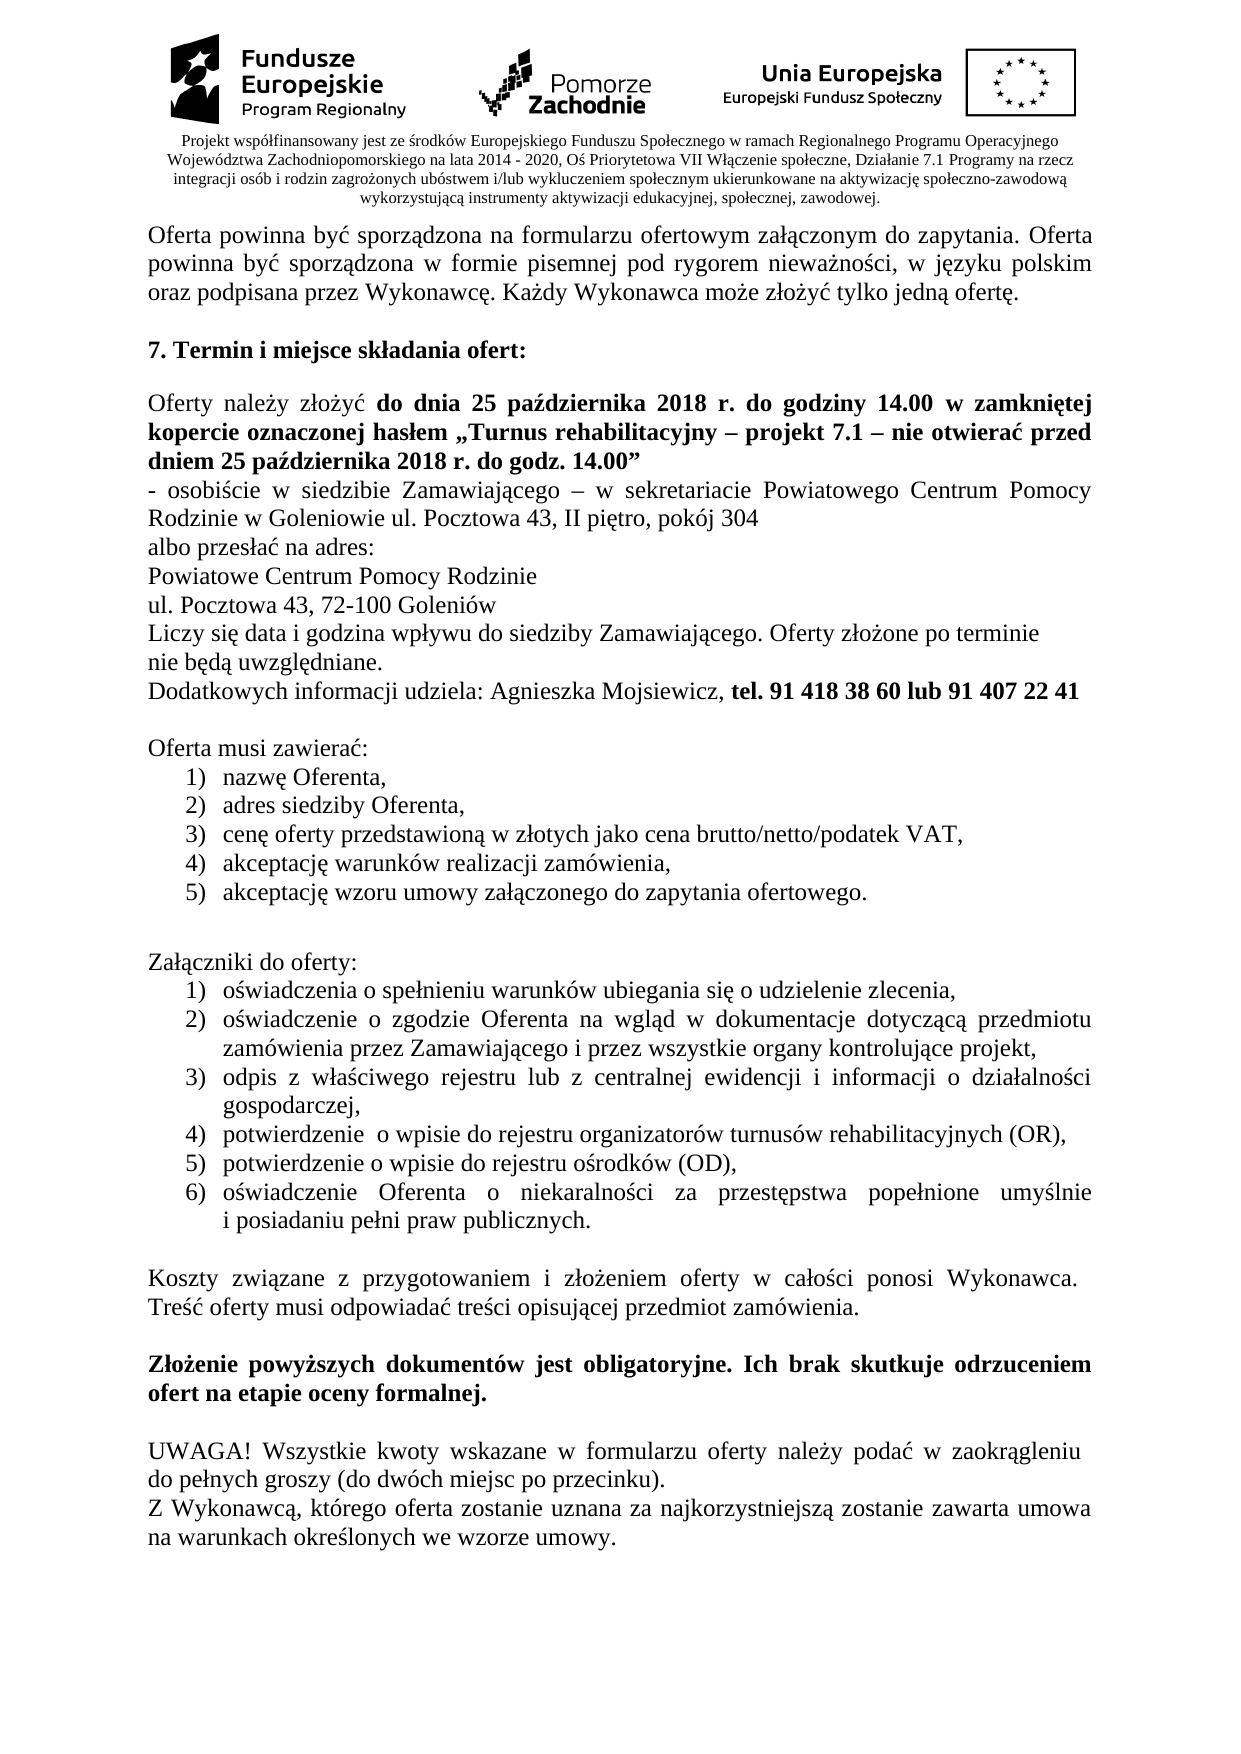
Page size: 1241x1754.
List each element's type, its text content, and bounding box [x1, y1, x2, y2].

text Powiatowe Centrum Pomocy Rodzinie [148, 561, 1092, 590]
text - osobiście w siedzibie Zamawiającego – w sekretariacie Powiatowego Centrum Pomocy Rodzinie w Goleniowie ul. Pocztowa 43, II piętro, pokój 304 [148, 475, 1092, 532]
text Złożenie powyższych dokumentów jest obligatoryjne. Ich brak skutkuje odrzuceniem ofert na etapie oceny formalnej. [148, 1349, 1092, 1407]
list oświadczenie Oferenta o niekaralności za przestępstwa popełnione umyślnie i posiadaniu pełni praw publicznych. [185, 1177, 1092, 1234]
picture [170, 34, 1076, 124]
text Oferta powinna być sporządzona na formularzu ofertowym załączonym do zapytania. Oferta powinna być sporządzona w formie pisemnej pod rygorem nieważności, w języku polskim oraz podpisana przez Wykonawcę. Każdy Wykonawca może złożyć tylko jedną ofertę. [148, 220, 1092, 306]
list nazwę Oferenta, [185, 762, 1092, 790]
text Dodatkowych informacji udziela: Agnieszka Mojsiewicz, tel. 91 418 38 60 lub 91 407 22 41 [148, 676, 1092, 705]
list oświadczenia o spełnieniu warunków ubiegania się o udzielenie zlecenia, [185, 975, 1092, 1004]
text nie będą uwzględniane. [148, 647, 1092, 676]
text ul. Pocztowa 43, 72-100 Goleniów [148, 590, 1092, 618]
list oświadczenie o zgodzie Oferenta na wgląd w dokumentacje dotyczącą przedmiotu zamówienia przez Zamawiającego i przez wszystkie organy kontrolujące projekt, [185, 1004, 1092, 1062]
text Liczy się data i godzina wpływu do siedziby Zamawiającego. Oferty złożone po terminie [148, 618, 1092, 647]
list potwierdzenie o wpisie do rejestru ośrodków (OD), [185, 1148, 1092, 1177]
text Załączniki do oferty: [148, 947, 1092, 975]
text Oferty należy złożyć do dnia 25 października 2018 r. do godziny 14.00 w zamkniętej kopercie oznaczonej hasłem „Turnus rehabilitacyjny – projekt 7.1 – nie otwierać przed dniem 25 października 2018 r. do godz. 14.00” [148, 388, 1092, 475]
text Oferta musi zawierać: [148, 733, 1092, 762]
text UWAGA! Wszystkie kwoty wskazane w formularzu oferty należy podać w zaokrągleniu do pełnych groszy (do dwóch miejsc po przecinku). [148, 1436, 1092, 1493]
list cenę oferty przedstawioną w złotych jako cena brutto/netto/podatek VAT, [185, 819, 1092, 848]
text albo przesłać na adres: [148, 532, 1092, 561]
list akceptację warunków realizacji zamówienia, [185, 848, 1092, 877]
list akceptację wzoru umowy załączonego do zapytania ofertowego. [185, 877, 1092, 905]
list adres siedziby Oferenta, [185, 790, 1092, 819]
text Koszty związane z przygotowaniem i złożeniem oferty w całości ponosi Wykonawca. Treść oferty musi odpowiadać treści opisującej przedmiot zamówienia. [148, 1263, 1092, 1321]
text 7. Termin i miejsce składania ofert: [148, 335, 1092, 363]
list potwierdzenie o wpisie do rejestru organizatorów turnusów rehabilitacyjnych (OR), [185, 1119, 1092, 1148]
text Z Wykonawcą, którego oferta zostanie uznana za najkorzystniejszą zostanie zawarta umowa na warunkach określonych we wzorze umowy. [148, 1493, 1092, 1551]
list odpis z właściwego rejestru lub z centralnej ewidencji i informacji o działalności gospodarczej, [185, 1062, 1092, 1119]
